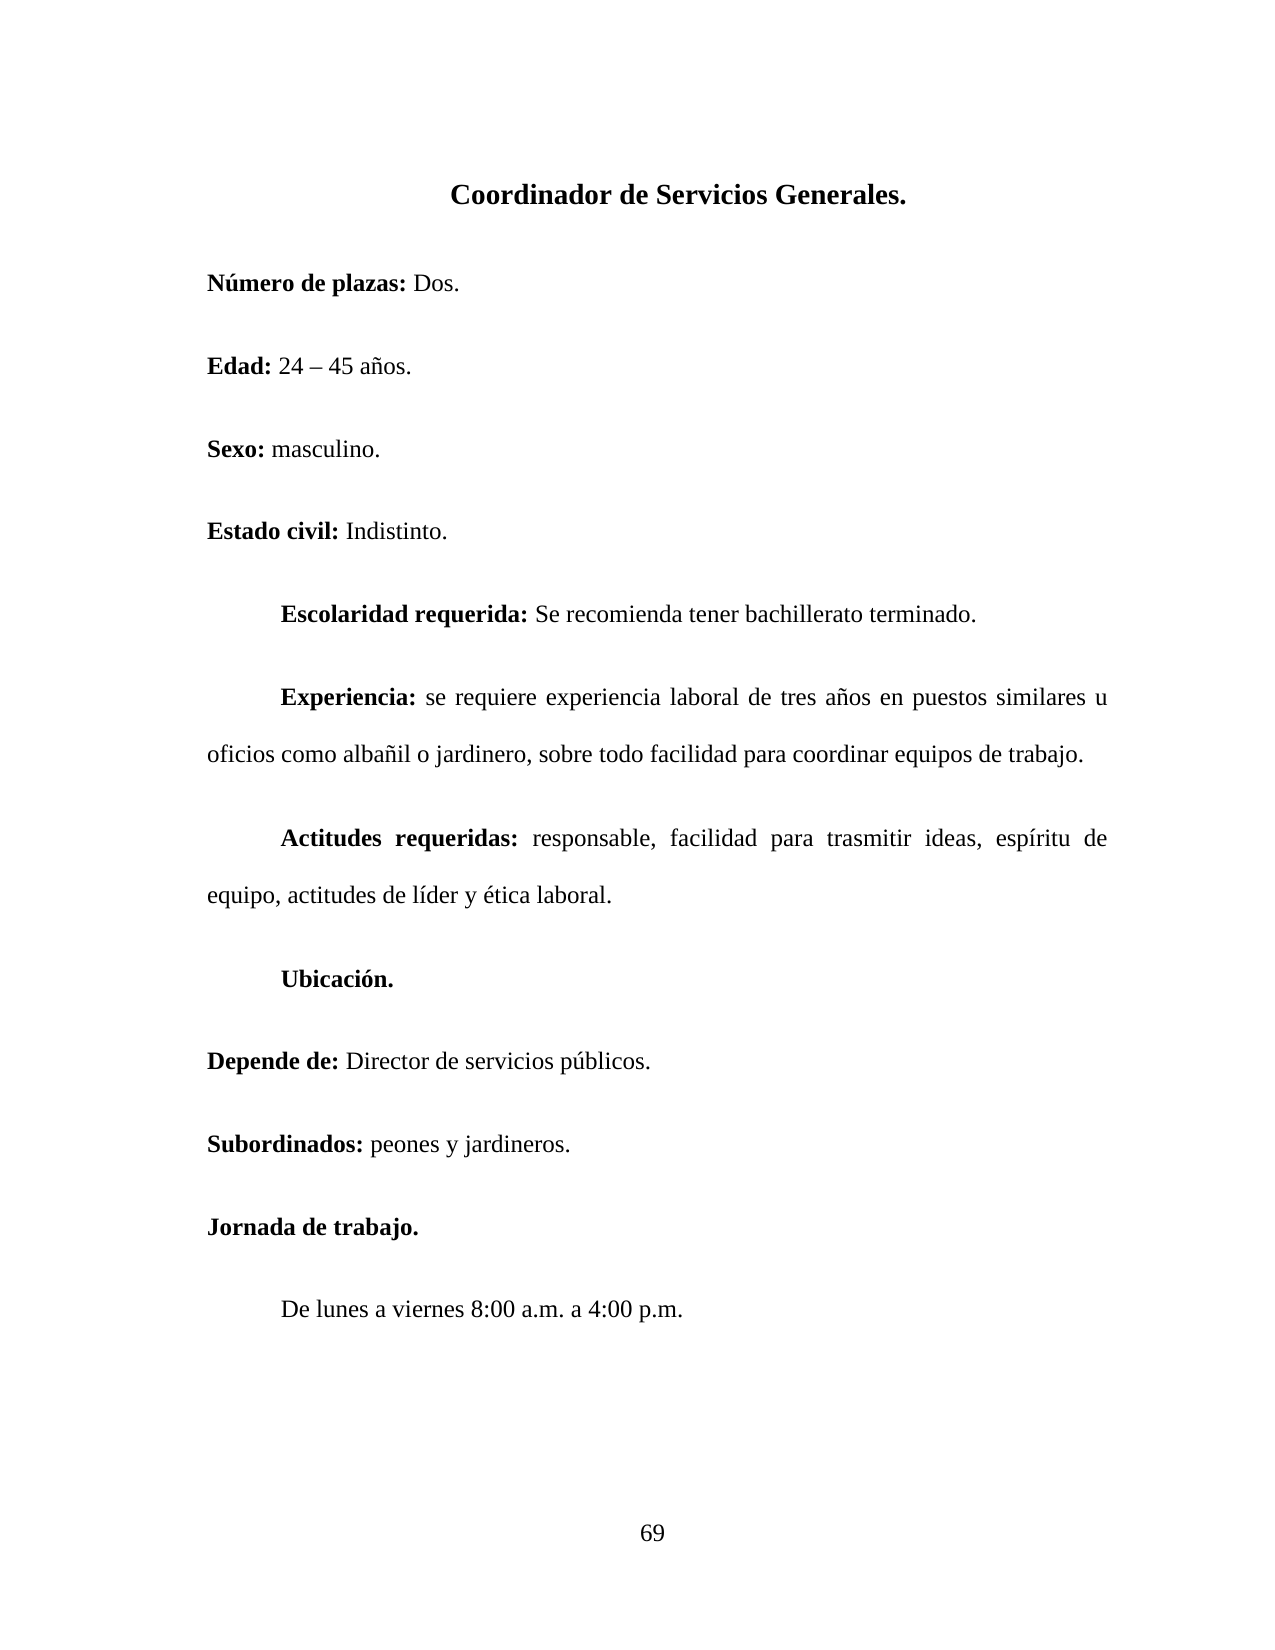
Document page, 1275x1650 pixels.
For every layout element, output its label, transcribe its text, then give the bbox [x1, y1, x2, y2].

text Ubicación. [281, 964, 1108, 993]
text Depende de: Director de servicios públicos. [207, 1046, 1108, 1075]
text Experiencia: se requiere experiencia laboral de tres años en puestos similares u oficios como albañil o jardinero, sobre todo facilidad para coordinar equipos de trabajo. [207, 682, 1108, 768]
text Actitudes requeridas: responsable, facilidad para trasmitir ideas, espíritu de equipo, actitudes de líder y ética laboral. [207, 823, 1108, 909]
text Subordinados: peones y jardineros. [207, 1129, 1108, 1158]
text De lunes a viernes 8:00 a.m. a 4:00 p.m. [281, 1294, 1108, 1323]
text Número de plazas: Dos. [207, 268, 1108, 297]
text Sexo: masculino. [207, 434, 1108, 462]
text Edad: 24 – 45 años. [207, 351, 1108, 380]
text Escolaridad requerida: Se recomienda tener bachillerato terminado. [281, 599, 1108, 628]
text Estado civil: Indistinto. [207, 516, 1108, 545]
text Coordinador de Servicios Generales. [348, 177, 1108, 211]
text Jornada de trabajo. [207, 1212, 1108, 1241]
